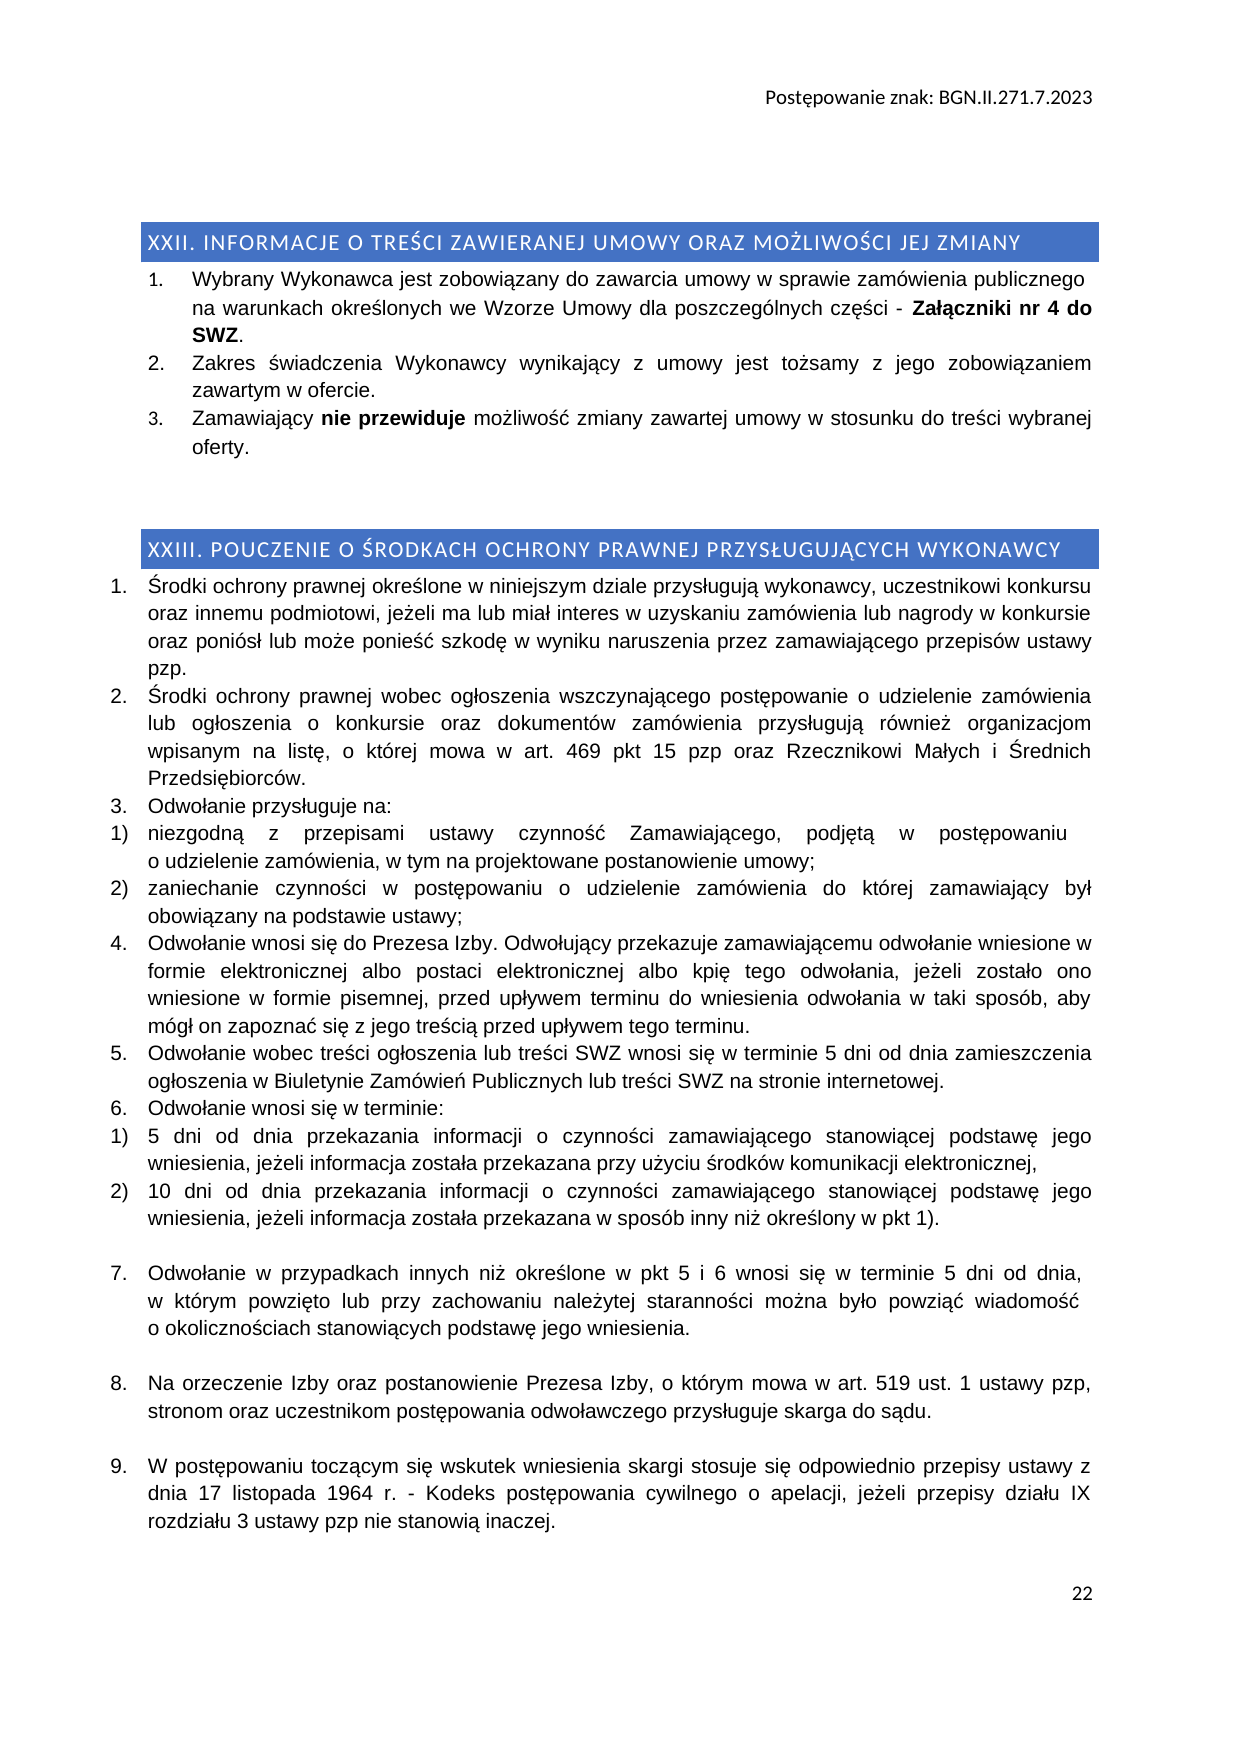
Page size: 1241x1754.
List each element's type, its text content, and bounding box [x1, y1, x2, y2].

subtitle XXIII. Pouczenie o środkach ochrony prawnej przysługujących wykonawcy [148, 535, 1093, 563]
list zaniechanie czynności w postępowaniu o udzielenie zamówienia do której zamawiający był obowiązany na podstawie ustawy; [110, 876, 1093, 928]
list Wybrany Wykonawca jest zobowiązany do zawarcia umowy w sprawie zamówienia publicznego na warunkach określonych we Wzorze Umowy dla poszczególnych części - Załączniki nr 4 do SWZ. [148, 267, 1093, 347]
list Odwołanie wobec treści ogłoszenia lub treści SWZ wnosi się w terminie 5 dni od dnia zamieszczenia ogłoszenia w Biuletynie Zamówień Publicznych lub treści SWZ na stronie internetowej. [110, 1041, 1093, 1093]
list Środki ochrony prawnej określone w niniejszym dziale przysługują wykonawcy, uczestnikowi konkursu oraz innemu podmiotowi, jeżeli ma lub miał interes w uzyskaniu zamówienia lub nagrody w konkursie oraz poniósł lub może ponieść szkodę w wyniku naruszenia przez zamawiającego przepisów ustawy pzp. [110, 574, 1093, 680]
list Środki ochrony prawnej wobec ogłoszenia wszczynającego postępowanie o udzielenie zamówienia lub ogłoszenia o konkursie oraz dokumentów zamówienia przysługują również organizacjom wpisanym na listę, o której mowa w art. 469 pkt 15 pzp oraz Rzecznikowi Małych i Średnich Przedsiębiorców. [110, 684, 1093, 790]
list Zakres świadczenia Wykonawcy wynikający z umowy jest tożsamy z jego zobowiązaniem zawartym w ofercie. [148, 351, 1093, 402]
list 10 dni od dnia przekazania informacji o czynności zamawiającego stanowiącej podstawę jego wniesienia, jeżeli informacja została przekazana w sposób inny niż określony w pkt 1). [110, 1179, 1093, 1230]
subtitle XXII. Informacje o treści zawieranej umowy oraz możliwości jej zmiany [148, 228, 1093, 256]
list 5 dni od dnia przekazania informacji o czynności zamawiającego stanowiącej podstawę jego wniesienia, jeżeli informacja została przekazana przy użyciu środków komunikacji elektronicznej, [110, 1124, 1093, 1175]
list Zamawiający nie przewiduje możliwość zmiany zawartej umowy w stosunku do treści wybranej oferty. [148, 406, 1093, 458]
list W postępowaniu toczącym się wskutek wniesienia skargi stosuje się odpowiednio przepisy ustawy z dnia 17 listopada 1964 r. - Kodeks postępowania cywilnego o apelacji, jeżeli przepisy działu IX rozdziału 3 ustawy pzp nie stanowią inaczej. [110, 1454, 1093, 1533]
list niezgodną z przepisami ustawy czynność Zamawiającego, podjętą w postępowaniu o udzielenie zamówienia, w tym na projektowane postanowienie umowy; [110, 821, 1093, 873]
list Odwołanie wnosi się do Prezesa Izby. Odwołujący przekazuje zamawiającemu odwołanie wniesione w formie elektronicznej albo postaci elektronicznej albo kpię tego odwołania, jeżeli zostało ono wniesione w formie pisemnej, przed upływem terminu do wniesienia odwołania w taki sposób, aby mógł on zapoznać się z jego treścią przed upływem tego terminu. [110, 931, 1093, 1038]
list Odwołanie przysługuje na: [110, 794, 1093, 818]
list Na orzeczenie Izby oraz postanowienie Prezesa Izby, o którym mowa w art. 519 ust. 1 ustawy pzp, stronom oraz uczestnikom postępowania odwoławczego przysługuje skarga do sądu. [110, 1371, 1093, 1423]
list Odwołanie wnosi się w terminie: [110, 1096, 1093, 1120]
list Odwołanie w przypadkach innych niż określone w pkt 5 i 6 wnosi się w terminie 5 dni od dnia, w którym powzięto lub przy zachowaniu należytej staranności można było powziąć wiadomość o okolicznościach stanowiących podstawę jego wniesienia. [110, 1261, 1093, 1340]
